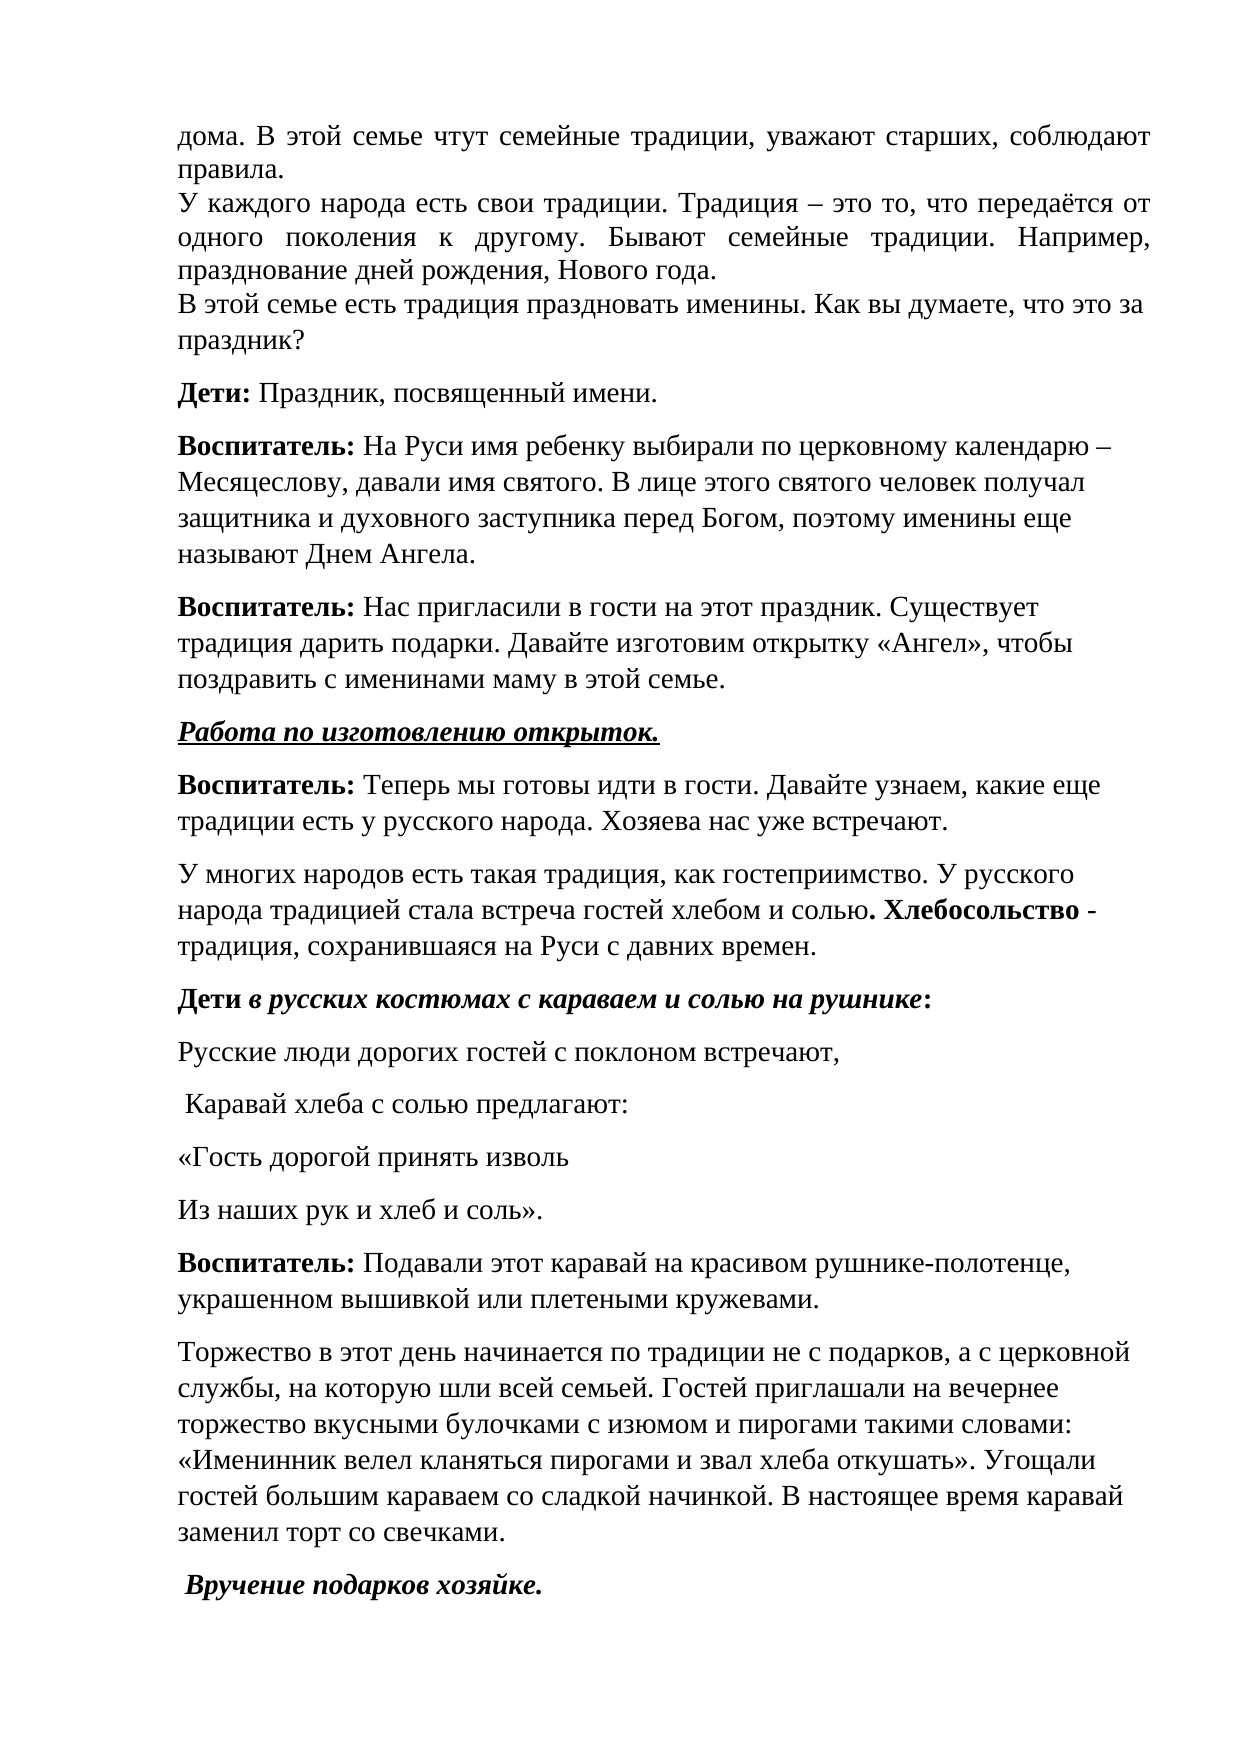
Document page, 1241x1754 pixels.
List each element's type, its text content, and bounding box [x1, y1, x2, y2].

text Торжество в этот день начинается по традиции не с подарков, а с церковной службы, на которую шли всей семьей. Гостей приглашали на вечернее торжество вкусными булочками с изюмом и пирогами такими словами: «Именинник велел кланяться пирогами и звал хлеба откушать». Угощали гостей большим караваем со сладкой начинкой. В настоящее время каравай заменил торт со свечками. [177, 1334, 1152, 1548]
text Дети в русских костюмах с караваем и солью на рушнике: [177, 981, 1152, 1014]
text Воспитатель: Подавали этот каравай на красивом рушнике-полотенце, украшенном вышивкой или плетеными кружевами. [177, 1245, 1152, 1314]
text В этой семье есть традиция праздновать именины. Как вы думаете, что это за праздник? [177, 286, 1152, 356]
text Дети: Праздник, посвященный имени. [177, 375, 1152, 408]
text «Гость дорогой принять изволь [177, 1139, 1152, 1173]
text У многих народов есть такая традиция, как гостеприимство. У русского народа традицией стала встреча гостей хлебом и солью. Хлебосольство - традиция, сохранившаяся на Руси с давних времен. [177, 856, 1152, 962]
text Работа по изготовлению открыток. [177, 714, 1152, 747]
text У каждого народа есть свои традиции. Традиция – это то, что передаётся от одного поколения к другому. Бывают семейные традиции. Например, празднование дней рождения, Нового года. [177, 185, 1152, 286]
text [177, 118, 1152, 185]
text Из наших рук и хлеб и соль». [177, 1192, 1152, 1226]
text Русские люди дорогих гостей с поклоном встречают, [177, 1034, 1152, 1067]
text Воспитатель: Теперь мы готовы идти в гости. Давайте узнаем, какие еще традиции есть у русского народа. Хозяева нас уже встречают. [177, 767, 1152, 836]
text Вручение подарков хозяйке. [177, 1567, 1152, 1601]
text Воспитатель: На Руси имя ребенку выбирали по церковному календарю – Месяцеслову, давали имя святого. В лице этого святого человек получал защитника и духовного заступника перед Богом, поэтому именины еще называют Днем Ангела. [177, 428, 1152, 569]
text Воспитатель: Нас пригласили в гости на этот праздник. Существует традиция дарить подарки. Давайте изготовим открытку «Ангел», чтобы поздравить с именинами маму в этой семье. [177, 589, 1152, 695]
text Каравай хлеба с солью предлагают: [177, 1086, 1152, 1120]
